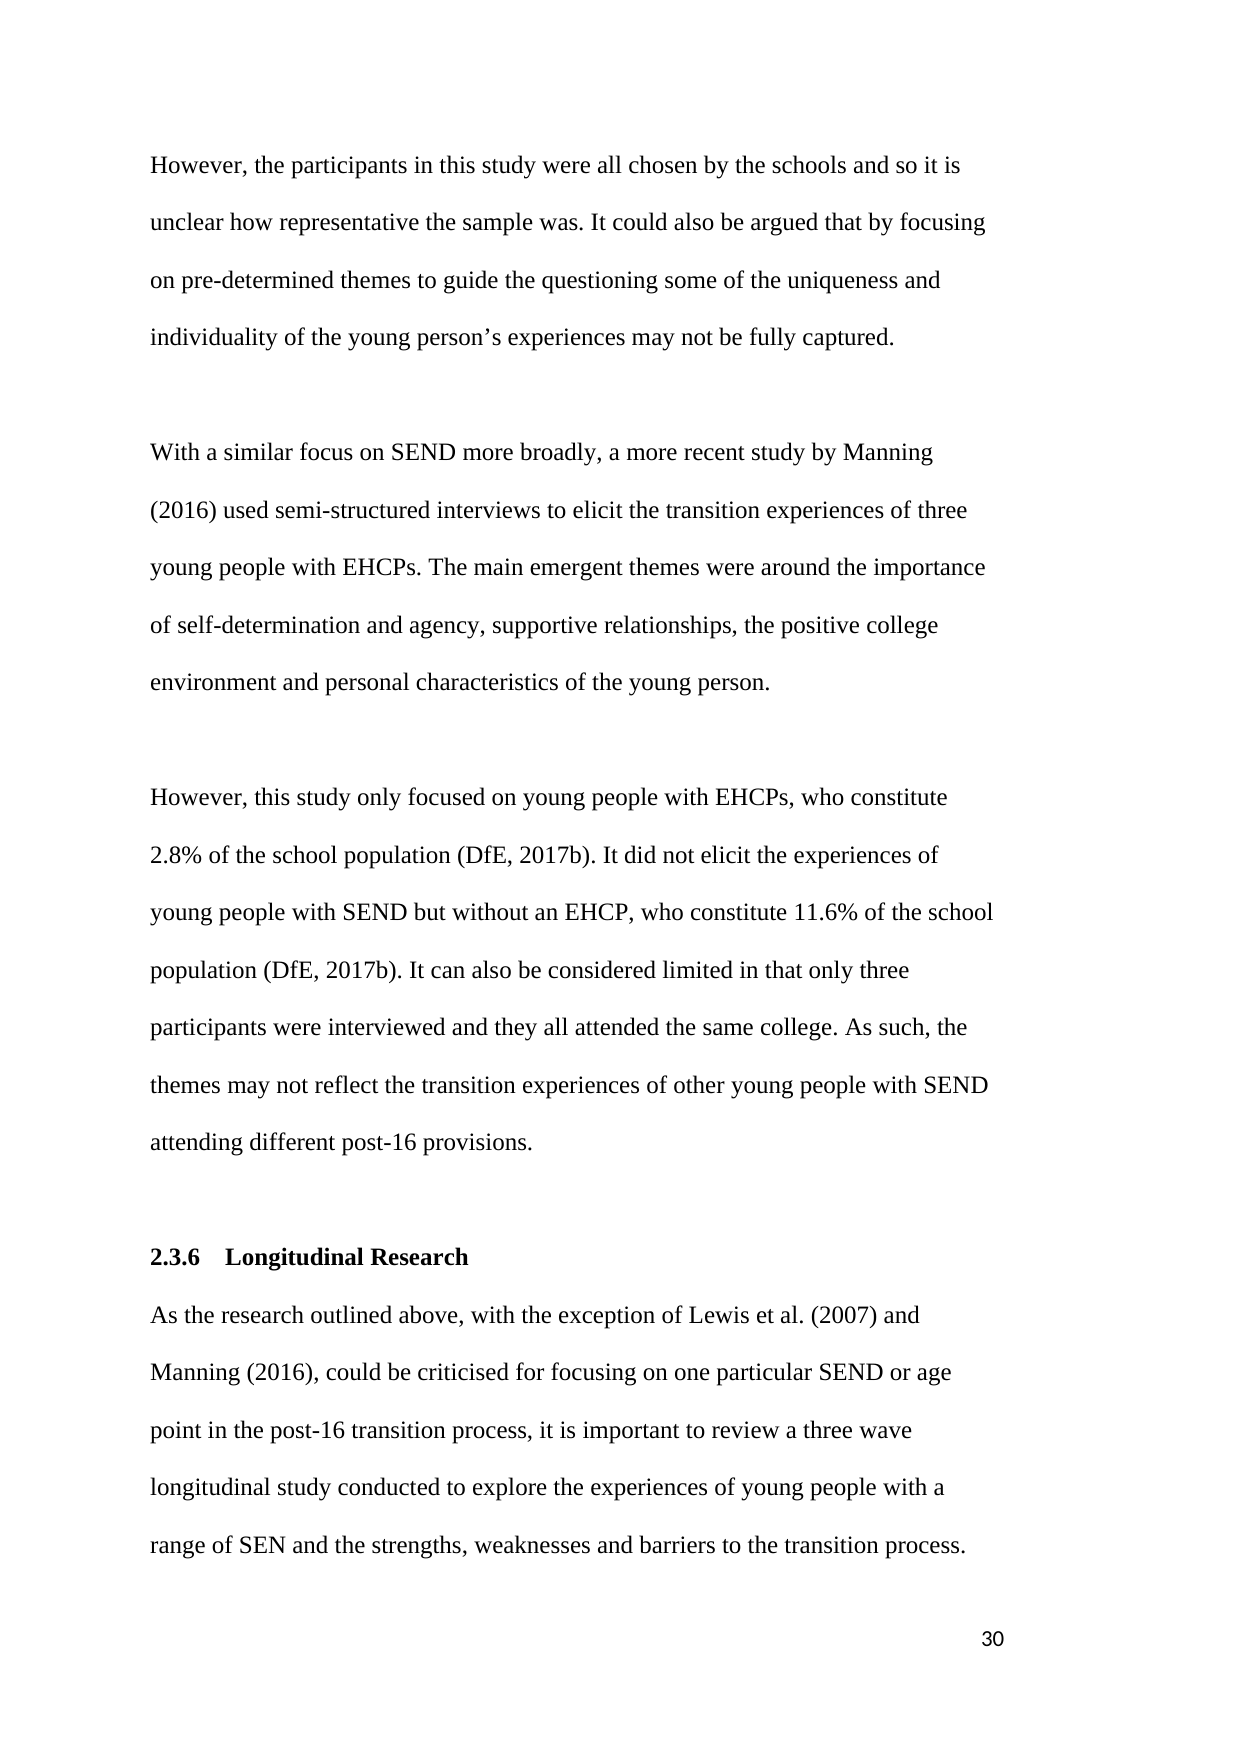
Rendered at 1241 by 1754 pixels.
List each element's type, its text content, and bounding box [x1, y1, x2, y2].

text With a similar focus on SEND more broadly, a more recent study by Manning (2016) used semi-structured interviews to elicit the transition experiences of three young people with EHCPs. The main emergent themes were around the importance of self-determination and agency, supportive relationships, the positive college environment and personal characteristics of the young person. [150, 437, 1004, 696]
text 2.3.6 Longitudinal Research [150, 1242, 1004, 1271]
text However, this study only focused on young people with EHCPs, who constitute 2.8% of the school population (DfE, 2017b). It did not elicit the experiences of young people with SEND but without an EHCP, who constitute 11.6% of the school population (DfE, 2017b). It can also be considered limited in that only three participants were interviewed and they all attended the same college. As such, the themes may not reflect the transition experiences of other young people with SEND attending different post-16 provisions. [150, 782, 1004, 1156]
text However, the participants in this study were all chosen by the schools and so it is unclear how representative the sample was. It could also be argued that by focusing on pre-determined themes to guide the questioning some of the uniqueness and individuality of the young person’s experiences may not be fully captured. [150, 150, 1004, 351]
